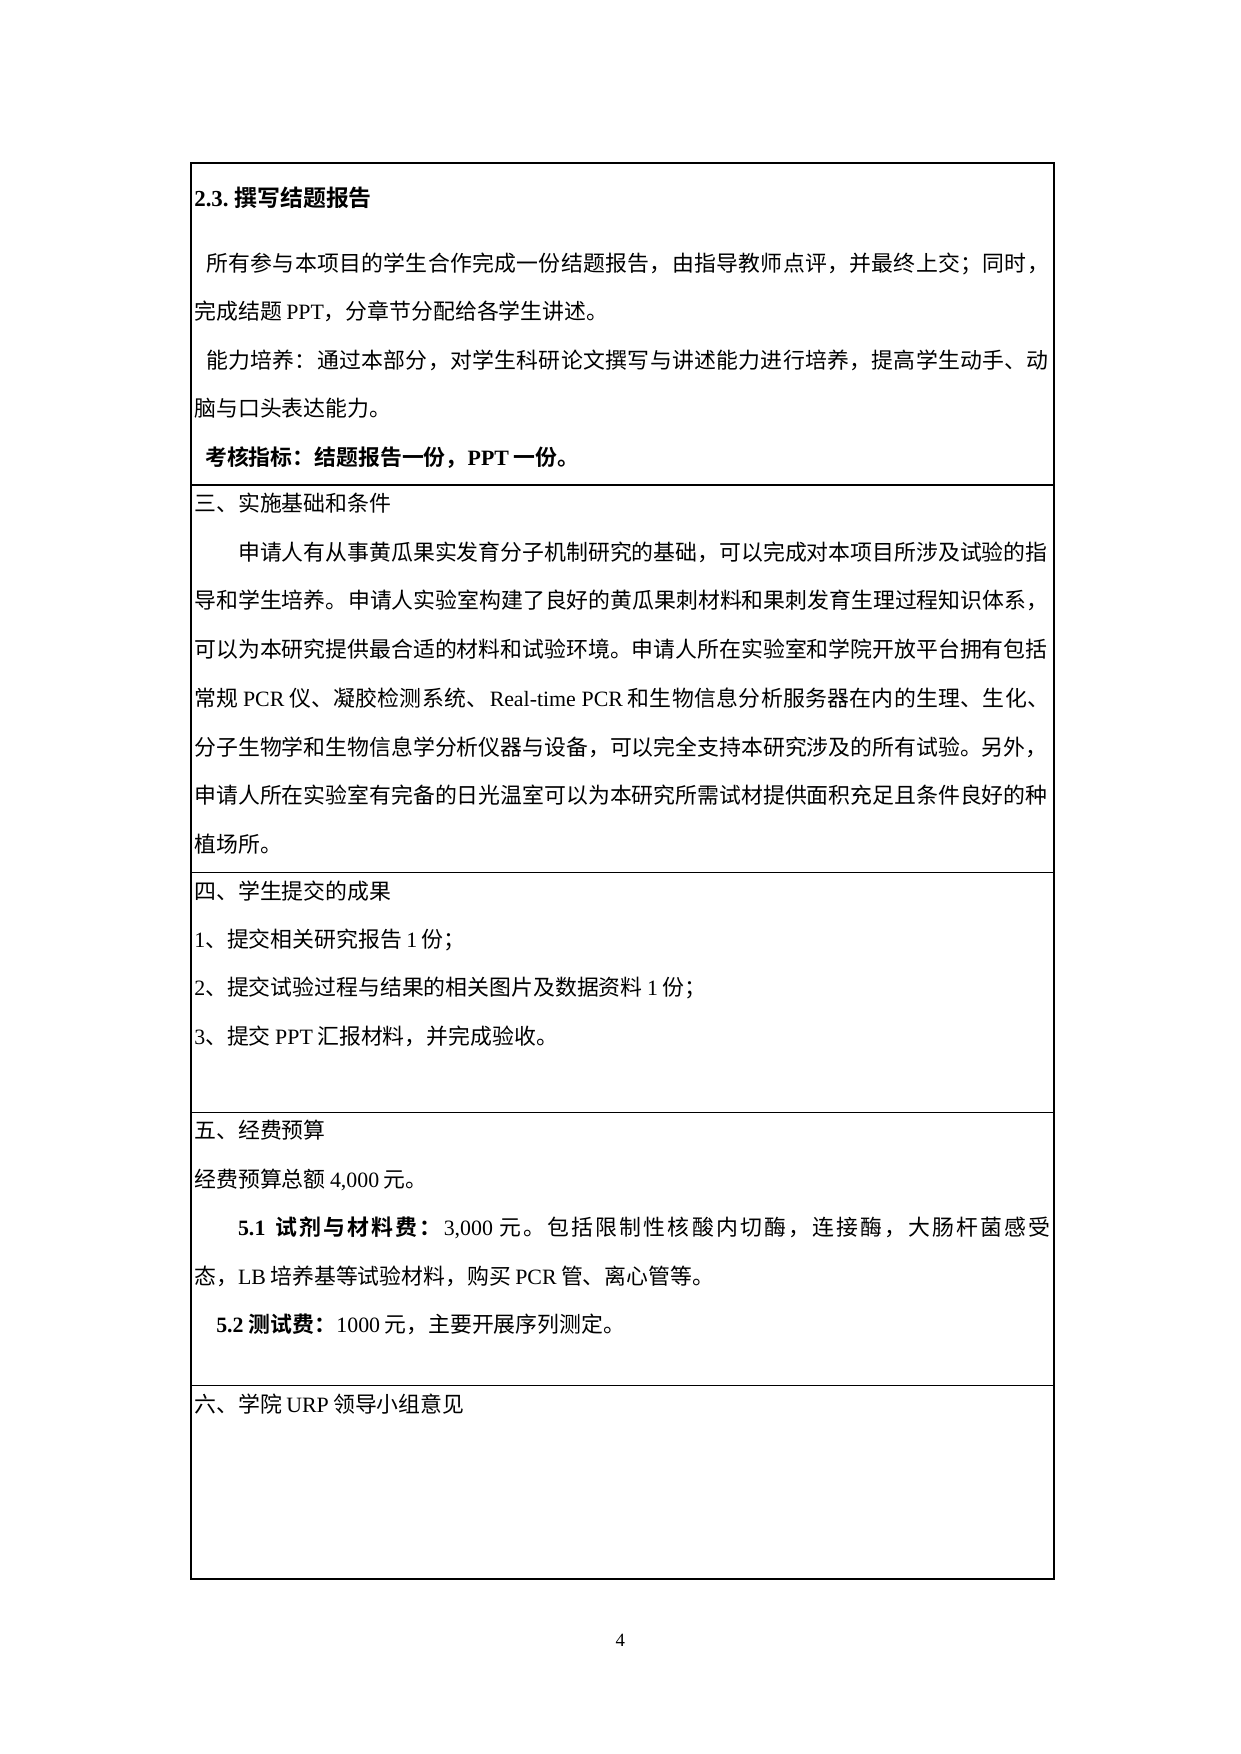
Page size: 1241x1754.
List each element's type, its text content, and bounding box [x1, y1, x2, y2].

table_cell 五、经费预算 经费预算总额4,000元。 5.1 试剂与材料费：3,000元。包括限制性核酸内切酶，连接酶，大肠杆菌感受态，LB培养基等试验材料，购买PCR管、离心管等。 5.2 测试费：1000元，主要开展序列测定。 [192, 1113, 1053, 1385]
table_cell 四、学生提交的成果 1、提交相关研究报告1份； 2、提交试验过程与结果的相关图片及数据资料1份； 3、提交PPT汇报材料，并完成验收。 [192, 873, 1053, 1112]
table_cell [192, 164, 1053, 484]
table_cell 三、实施基础和条件 申请人有从事黄瓜果实发育分子机制研究的基础，可以完成对本项目所涉及试验的指导和学生培养。申请人实验室构建了良好的黄瓜果刺材料和果刺发育生理过程知识体系，可以为本研究提供最合适的材料和试验环境。申请人所在实验室和学院开放平台拥有包括常规PCR仪、凝胶检测系统、Real-time PCR和生物信息分析服务器在内的生理、生化、分子生物学和生物信息学分析仪器与设备，可以完全支持本研究涉及的所有试验。另外，申请人所在实验室有完备的日光温室可以为本研究所需试材提供面积充足且条件良好的种植场所。 [192, 486, 1053, 872]
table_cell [192, 1386, 1053, 1578]
